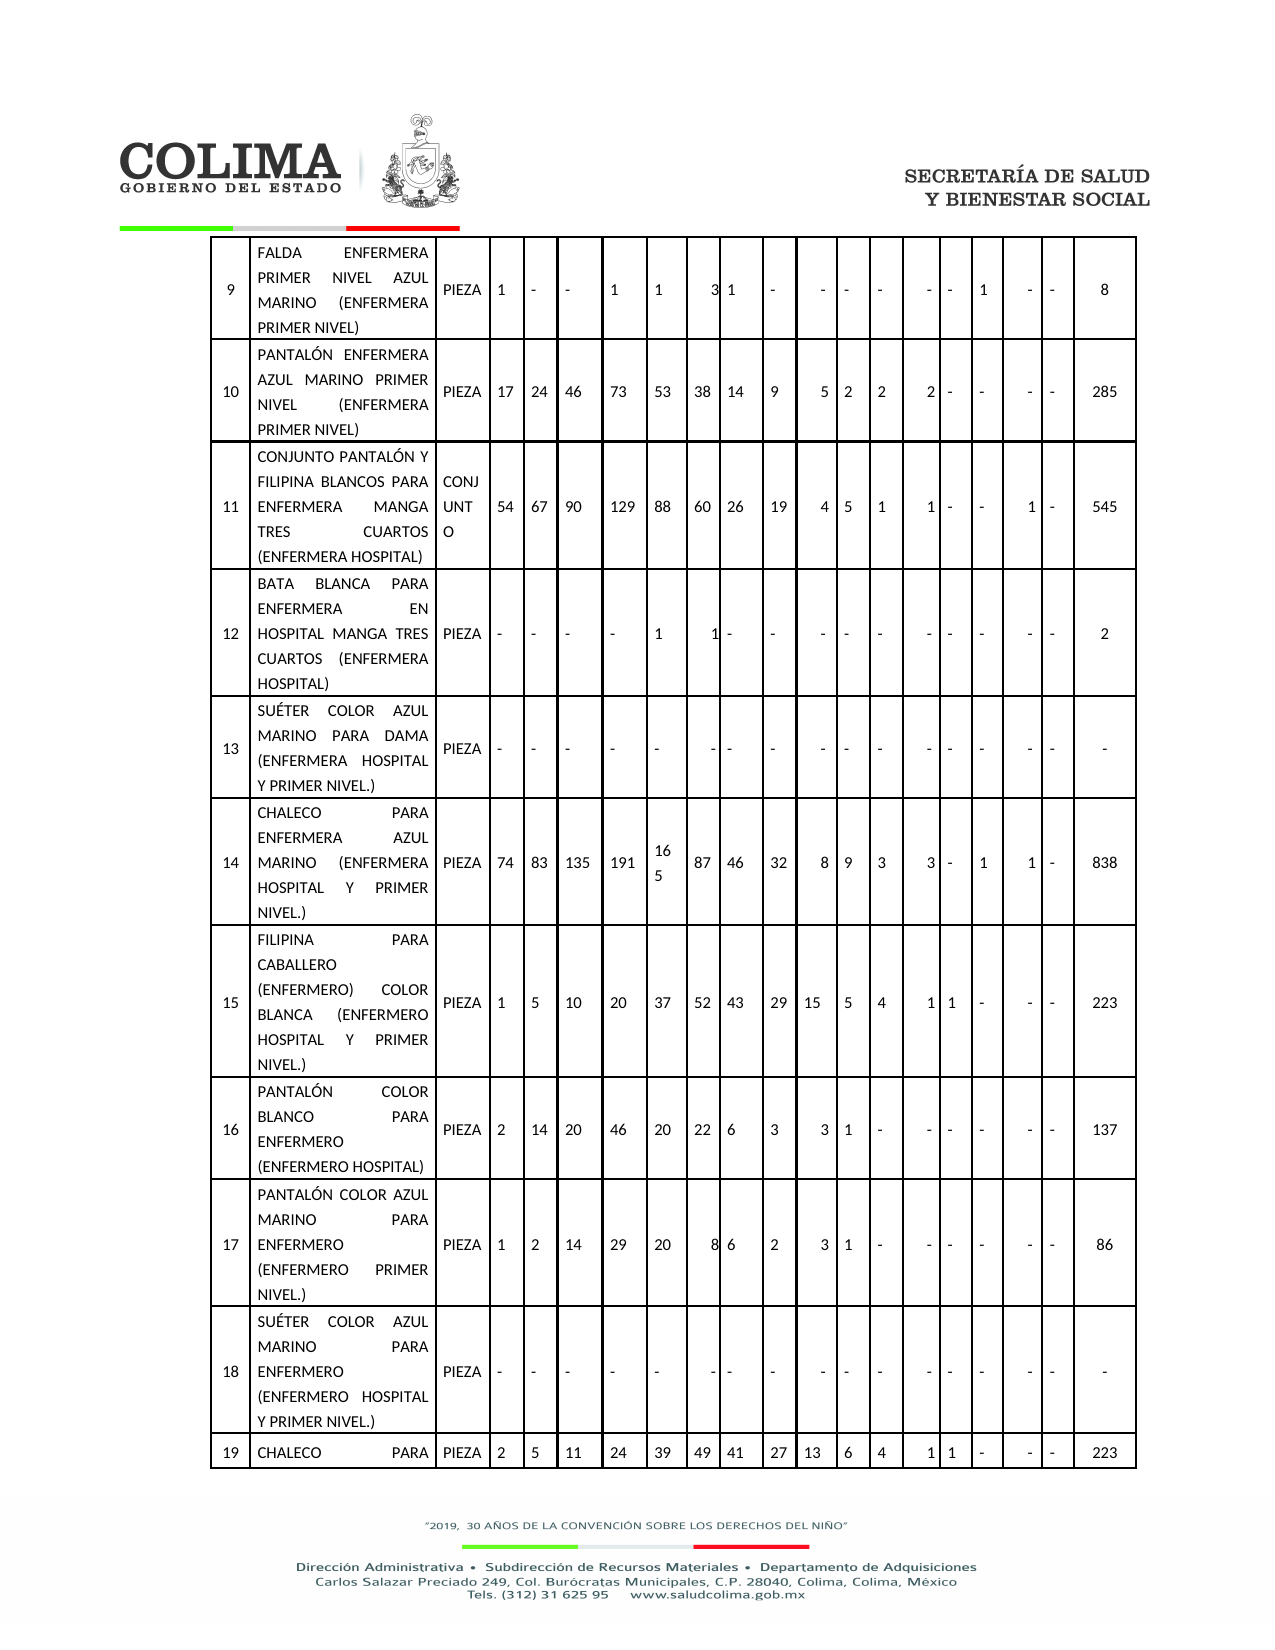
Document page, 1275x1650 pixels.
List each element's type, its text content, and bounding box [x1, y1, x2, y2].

table_cell - [798, 697, 836, 797]
table_cell 129 [604, 443, 646, 567]
table_cell 17 [491, 340, 523, 440]
table_cell - [764, 697, 795, 797]
table_cell 83 [525, 799, 556, 924]
table_cell BATA BLANCA PARA ENFERMERA EN HOSPITAL MANGA TRES CUARTOS (ENFERMERA HOSPITAL) [251, 570, 435, 694]
table_cell 1 [871, 443, 902, 567]
picture [3, 29, 1267, 255]
table_cell - [941, 570, 971, 694]
table_cell 135 [559, 799, 601, 924]
table_cell 5 [838, 443, 869, 567]
table_cell 52 [688, 926, 719, 1076]
table_cell - [1004, 238, 1041, 338]
table_cell - [491, 697, 523, 797]
table_cell - [973, 570, 1002, 694]
picture [0, 1497, 1275, 1622]
table_cell - [1004, 340, 1041, 440]
table_cell FILIPINA PARA CABALLERO (ENFERMERO) COLOR BLANCA (ENFERMERO HOSPITAL Y PRIMER NIVEL.) [251, 926, 435, 1076]
table_cell 13 [212, 697, 249, 797]
table_cell 16 [212, 1078, 249, 1178]
table_cell CHALECO PARA ENFERMERO AZUL MARINO (ENFERMERO HOSPITAL Y PRIMER NIVEL.) [251, 1434, 435, 1467]
table_cell 60 [688, 443, 719, 567]
table_cell - [1075, 697, 1135, 797]
table_cell 9 [764, 340, 795, 440]
table_cell - [604, 570, 646, 694]
table_cell - [648, 697, 686, 797]
table_cell PIEZA [437, 799, 489, 924]
table_cell - [525, 238, 556, 338]
table_cell - [973, 697, 1002, 797]
table_cell 18 [212, 1307, 249, 1432]
table_cell 1 [648, 238, 686, 338]
table_cell 32 [764, 799, 795, 924]
table_cell - [904, 570, 939, 694]
table_cell - [764, 570, 795, 694]
table_cell 2 [904, 340, 939, 440]
table_cell - [941, 799, 971, 924]
table_cell 3 [871, 799, 902, 924]
table_cell PIEZA [437, 1078, 489, 1178]
table_cell 2 [491, 1434, 523, 1467]
table_cell 15 [212, 926, 249, 1076]
table_cell 29 [604, 1180, 646, 1305]
table_cell SUÉTER COLOR AZUL MARINO PARA DAMA (ENFERMERA HOSPITAL Y PRIMER NIVEL.) [251, 697, 435, 797]
table_cell 1 [604, 238, 646, 338]
table_cell 24 [525, 340, 556, 440]
table_cell 20 [559, 1078, 601, 1178]
table_cell - [904, 1307, 939, 1432]
table_cell - [559, 697, 601, 797]
table_cell - [1043, 570, 1073, 694]
table_cell 1 [491, 1180, 523, 1305]
table_cell - [525, 697, 556, 797]
table_cell 11 [212, 443, 249, 567]
table_cell - [1043, 443, 1073, 567]
table_cell 1 [838, 1078, 869, 1178]
table_cell - [904, 1180, 939, 1305]
table_cell 14 [559, 1180, 601, 1305]
table_cell 8 [1075, 238, 1135, 338]
table_cell 1 [904, 1434, 939, 1467]
table_cell 545 [1075, 443, 1135, 567]
table_cell - [1043, 926, 1073, 1076]
table_cell - [838, 238, 869, 338]
table_cell 14 [212, 799, 249, 924]
table_cell - [491, 570, 523, 694]
table_cell 12 [212, 570, 249, 694]
table_cell 2 [871, 340, 902, 440]
table_cell - [904, 238, 939, 338]
table_cell - [798, 1307, 836, 1432]
table_cell - [871, 1078, 902, 1178]
table_cell 1 [491, 926, 523, 1076]
table_cell 8 [798, 799, 836, 924]
table_cell 1 [941, 926, 971, 1076]
table_cell - [1043, 1434, 1073, 1467]
table_cell - [1004, 926, 1041, 1076]
table_cell 88 [648, 443, 686, 567]
table_cell - [1075, 1307, 1135, 1432]
table_cell - [798, 238, 836, 338]
table_cell PIEZA [437, 238, 489, 338]
table_cell 14 [721, 340, 762, 440]
table_cell 5 [525, 1434, 556, 1467]
table_cell - [1043, 697, 1073, 797]
table_cell 11 [559, 1434, 601, 1467]
table_cell 1 [838, 1180, 869, 1305]
table_cell PIEZA [437, 1434, 489, 1467]
table_cell PIEZA [437, 1180, 489, 1305]
table_cell 46 [721, 799, 762, 924]
table_cell - [491, 1307, 523, 1432]
table_cell - [941, 238, 971, 338]
table_cell - [1004, 1078, 1041, 1178]
table_cell 5 [525, 926, 556, 1076]
table_cell - [559, 1307, 601, 1432]
table_cell 73 [604, 340, 646, 440]
table_cell 1 [941, 1434, 971, 1467]
table_cell - [1043, 1307, 1073, 1432]
table_cell PIEZA [437, 1307, 489, 1432]
table_cell 6 [721, 1180, 762, 1305]
table_cell - [941, 443, 971, 567]
table_cell - [688, 697, 719, 797]
table_cell 19 [764, 443, 795, 567]
table_cell 26 [721, 443, 762, 567]
table_cell 87 [688, 799, 719, 924]
table_cell 13 [798, 1434, 836, 1467]
table_cell 20 [648, 1180, 686, 1305]
table_cell - [525, 1307, 556, 1432]
table_cell - [973, 1078, 1002, 1178]
table_cell - [941, 697, 971, 797]
table_cell 38 [688, 340, 719, 440]
table_cell PIEZA [437, 570, 489, 694]
table_cell 20 [648, 1078, 686, 1178]
table_cell - [871, 570, 902, 694]
table_cell - [721, 1307, 762, 1432]
table_cell PANTALÓN COLOR AZUL MARINO PARA ENFERMERO (ENFERMERO PRIMER NIVEL.) [251, 1180, 435, 1305]
table_cell 22 [688, 1078, 719, 1178]
table_cell - [871, 697, 902, 797]
table_cell - [559, 238, 601, 338]
table_cell PIEZA [437, 340, 489, 440]
table_cell 1 [491, 238, 523, 338]
table_cell 27 [764, 1434, 795, 1467]
table_cell - [721, 570, 762, 694]
table_cell 10 [212, 340, 249, 440]
table_cell - [1043, 340, 1073, 440]
table_cell 6 [838, 1434, 869, 1467]
table_cell 4 [871, 1434, 902, 1467]
table_cell 9 [838, 799, 869, 924]
table_cell 17 [212, 1180, 249, 1305]
table_cell 41 [721, 1434, 762, 1467]
table_cell - [798, 570, 836, 694]
table_cell 1 [721, 238, 762, 338]
table_cell 46 [559, 340, 601, 440]
table_cell 20 [604, 926, 646, 1076]
table_cell - [973, 1434, 1002, 1467]
table_cell 46 [604, 1078, 646, 1178]
table_cell 285 [1075, 340, 1135, 440]
table_cell - [764, 1307, 795, 1432]
table_cell PIEZA [437, 697, 489, 797]
table_cell - [904, 1078, 939, 1178]
table_cell 54 [491, 443, 523, 567]
table_cell 2 [525, 1180, 556, 1305]
table_cell - [1004, 1434, 1041, 1467]
table_cell - [559, 570, 601, 694]
table_cell PANTALÓN ENFERMERA AZUL MARINO PRIMER NIVEL (ENFERMERA PRIMER NIVEL) [251, 340, 435, 440]
table_cell - [904, 697, 939, 797]
table_cell CHALECO PARA ENFERMERA AZUL MARINO (ENFERMERA HOSPITAL Y PRIMER NIVEL.) [251, 799, 435, 924]
table_cell 14 [525, 1078, 556, 1178]
table_cell 4 [871, 926, 902, 1076]
table_cell 1 [973, 799, 1002, 924]
table_cell SUÉTER COLOR AZUL MARINO PARA ENFERMERO (ENFERMERO HOSPITAL Y PRIMER NIVEL.) [251, 1307, 435, 1432]
table_cell - [1004, 570, 1041, 694]
table_cell 2 [1075, 570, 1135, 694]
table_cell 4 [798, 443, 836, 567]
table_cell - [1043, 238, 1073, 338]
table_cell 10 [559, 926, 601, 1076]
table_cell 6 [721, 1078, 762, 1178]
table_cell - [973, 926, 1002, 1076]
table_cell - [973, 340, 1002, 440]
table_cell PIEZA [437, 926, 489, 1076]
table_cell 39 [648, 1434, 686, 1467]
table_cell 3 [798, 1180, 836, 1305]
table_cell 223 [1075, 926, 1135, 1076]
table_cell 2 [764, 1180, 795, 1305]
table_cell - [941, 340, 971, 440]
table_cell - [764, 238, 795, 338]
table_cell 1 [904, 443, 939, 567]
table_cell 1 [1004, 443, 1041, 567]
table_cell 29 [764, 926, 795, 1076]
table_cell 5 [798, 340, 836, 440]
table_cell CONJUNTO PANTALÓN Y FILIPINA BLANCOS PARA ENFERMERA MANGA TRES CUARTOS (ENFERMERA HOSPITAL) [251, 443, 435, 567]
table_cell 53 [648, 340, 686, 440]
table_cell 191 [604, 799, 646, 924]
table_cell 1 [1004, 799, 1041, 924]
table_cell - [525, 570, 556, 694]
table_cell 1 [904, 926, 939, 1076]
table_cell 37 [648, 926, 686, 1076]
table_cell 86 [1075, 1180, 1135, 1305]
table_cell - [838, 697, 869, 797]
table_cell 3 [904, 799, 939, 924]
table_cell - [838, 1307, 869, 1432]
table_cell 74 [491, 799, 523, 924]
table_cell 1 [973, 238, 1002, 338]
table_cell - [871, 1180, 902, 1305]
table_cell CONJUNTO [437, 443, 489, 567]
table_cell - [941, 1307, 971, 1432]
table_cell - [941, 1078, 971, 1178]
table_cell - [604, 697, 646, 797]
table_cell - [1043, 799, 1073, 924]
table_cell 838 [1075, 799, 1135, 924]
table_cell 15 [798, 926, 836, 1076]
table_cell 1 [648, 570, 686, 694]
table_cell - [688, 1307, 719, 1432]
table_cell - [838, 570, 869, 694]
table_cell 8 [688, 1180, 719, 1305]
table_cell 3 [764, 1078, 795, 1178]
table_cell - [871, 238, 902, 338]
table_cell - [1004, 1307, 1041, 1432]
table_cell - [648, 1307, 686, 1432]
table_cell 223 [1075, 1434, 1135, 1467]
table_cell - [973, 1307, 1002, 1432]
table_cell 9 [212, 238, 249, 338]
table_cell FALDA ENFERMERA PRIMER NIVEL AZUL MARINO (ENFERMERA PRIMER NIVEL) [251, 238, 435, 338]
table_cell 3 [798, 1078, 836, 1178]
table_cell - [1043, 1078, 1073, 1178]
table_cell 2 [838, 340, 869, 440]
table_cell - [973, 443, 1002, 567]
table_cell 90 [559, 443, 601, 567]
table_cell - [1004, 1180, 1041, 1305]
table_cell PANTALÓN COLOR BLANCO PARA ENFERMERO (ENFERMERO HOSPITAL) [251, 1078, 435, 1178]
table_cell - [871, 1307, 902, 1432]
table_cell - [1043, 1180, 1073, 1305]
table_cell 19 [212, 1434, 249, 1467]
table_cell - [941, 1180, 971, 1305]
table_cell 1 [688, 570, 719, 694]
table_cell - [973, 1180, 1002, 1305]
table_cell - [721, 697, 762, 797]
table_cell 165 [648, 799, 686, 924]
table_cell - [604, 1307, 646, 1432]
table_cell 5 [838, 926, 869, 1076]
table_cell 49 [688, 1434, 719, 1467]
table_cell 24 [604, 1434, 646, 1467]
table_cell - [1004, 697, 1041, 797]
table_cell 43 [721, 926, 762, 1076]
table_cell 3 [688, 238, 719, 338]
table_cell 2 [491, 1078, 523, 1178]
table_cell 67 [525, 443, 556, 567]
table_cell 137 [1075, 1078, 1135, 1178]
